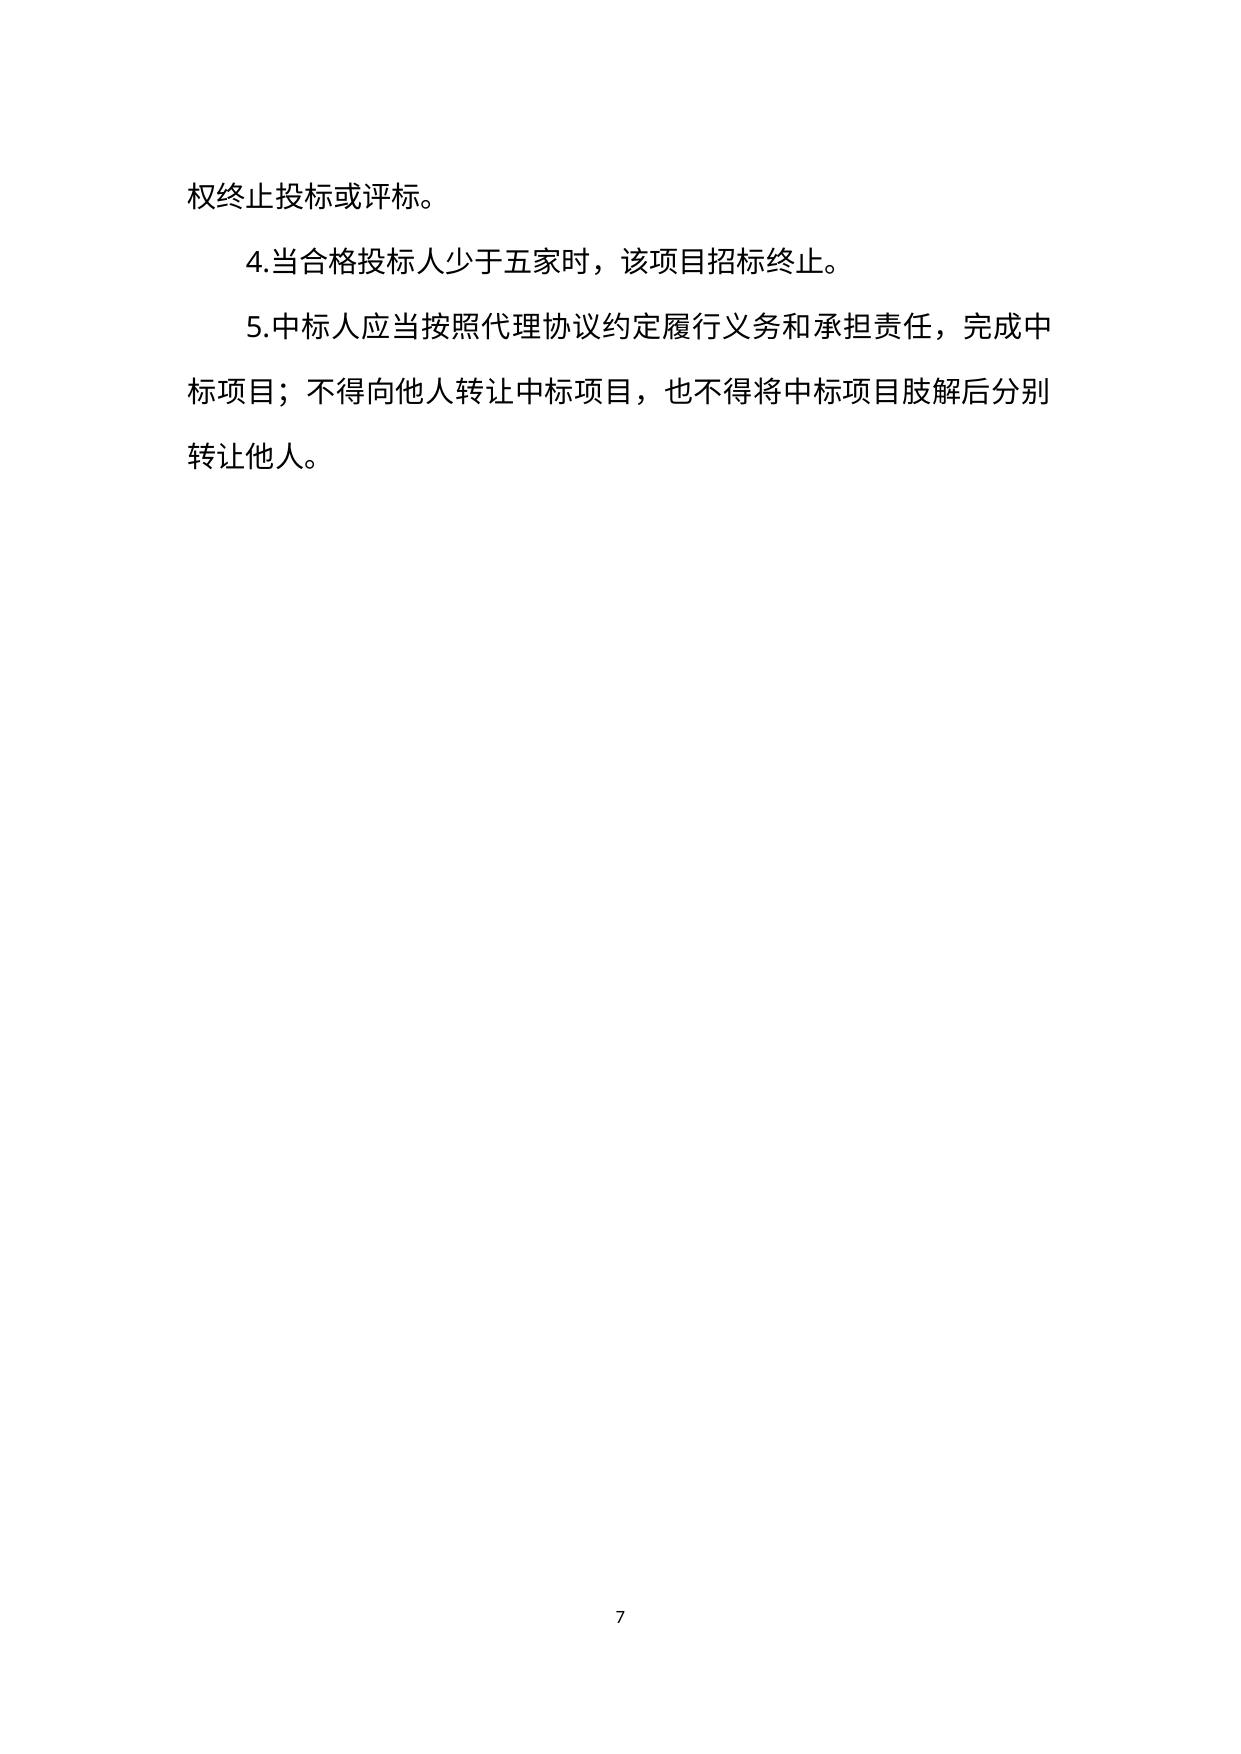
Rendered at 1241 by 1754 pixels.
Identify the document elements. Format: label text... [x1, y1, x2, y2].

text 4.当合格投标人少于五家时，该项目招标终止。 [187, 227, 1053, 292]
text 5.中标人应当按照代理协议约定履行义务和承担责任，完成中标项目；不得向他人转让中标项目，也不得将中标项目肢解后分别转让他人。 [187, 292, 1053, 487]
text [187, 162, 1053, 227]
